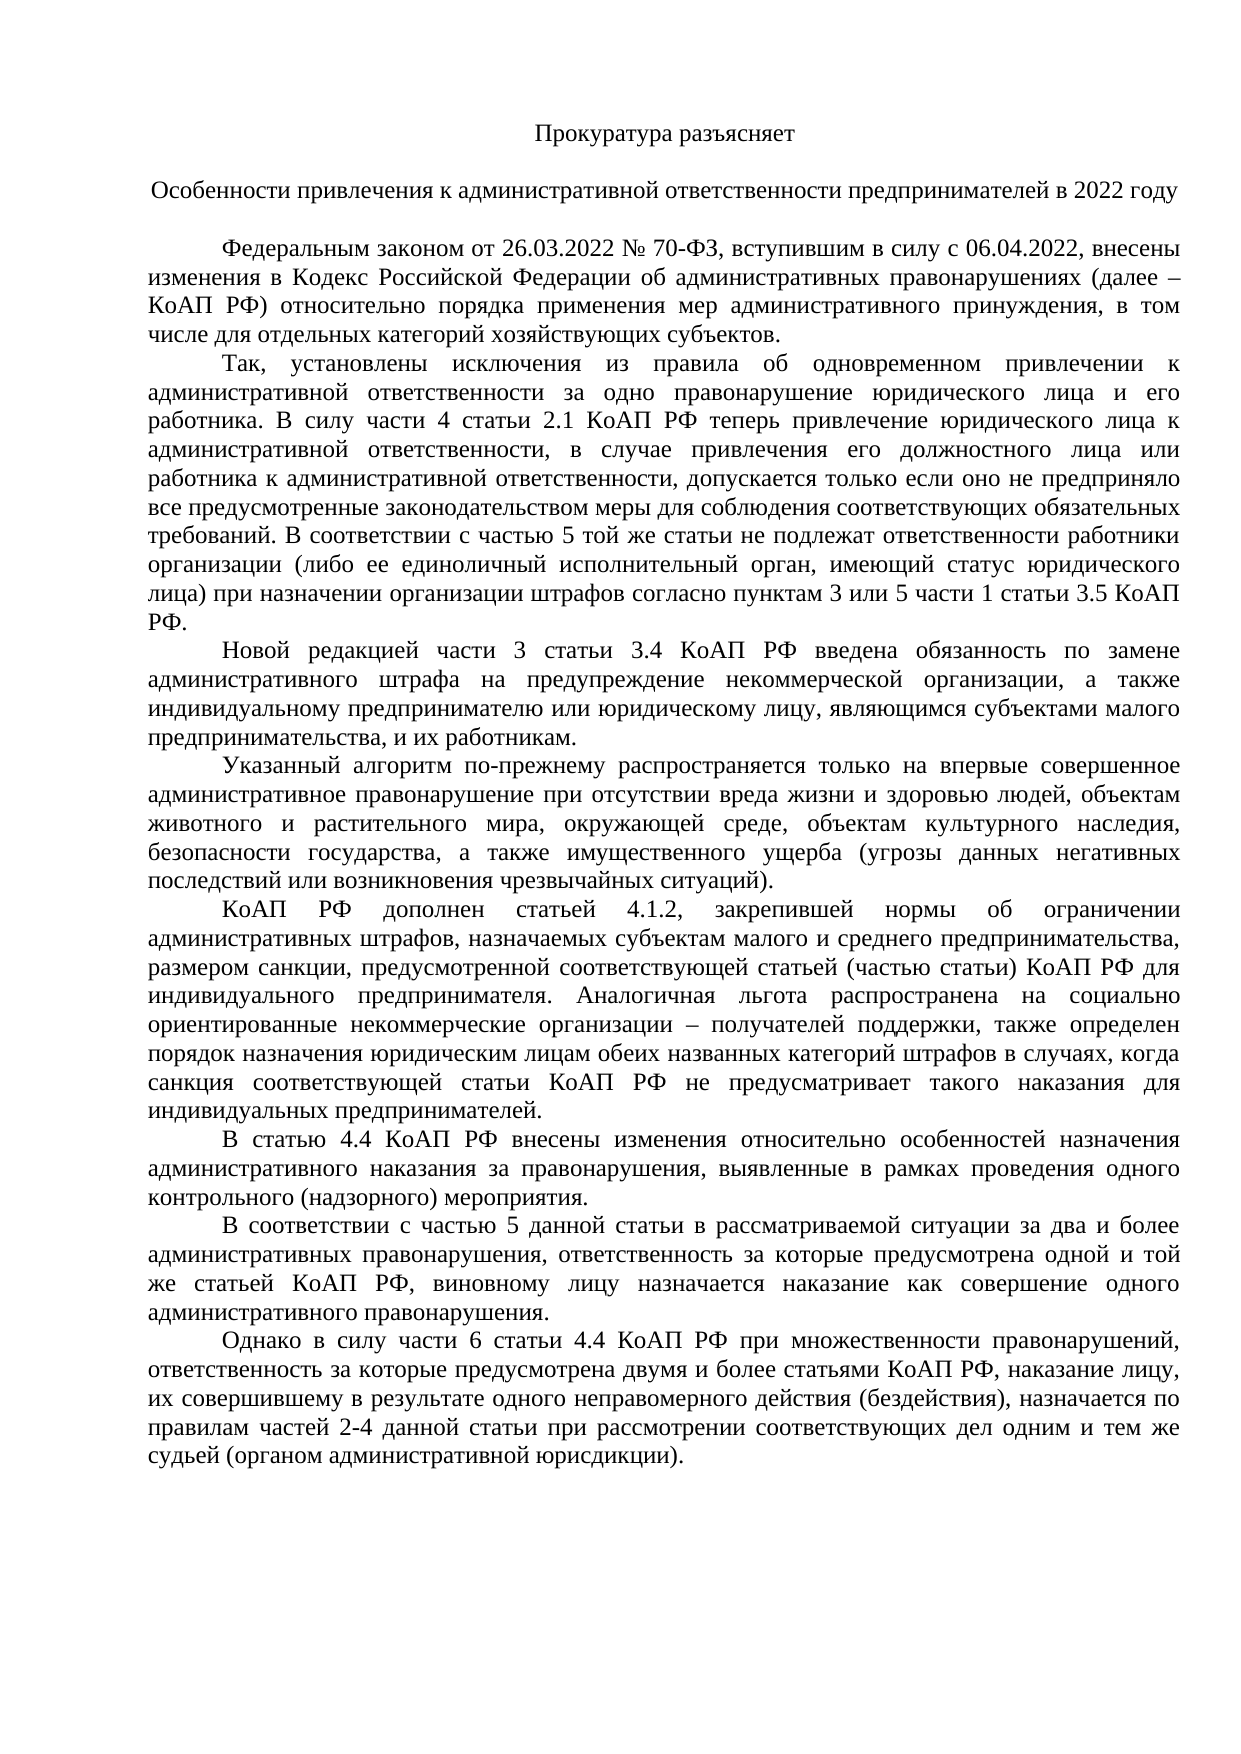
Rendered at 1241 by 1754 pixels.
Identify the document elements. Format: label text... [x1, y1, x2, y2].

text В соответствии с частью 5 данной статьи в рассматриваемой ситуации за два и более административных правонарушения, ответственность за которые предусмотрена одной и той же статьей КоАП РФ, виновному лицу назначается наказание как совершение одного административного правонарушения. [148, 1211, 1181, 1326]
text Новой редакцией части 3 статьи 3.4 КоАП РФ введена обязанность по замене административного штрафа на предупреждение некоммерческой организации, а также индивидуальному предпринимателю или юридическому лицу, являющимся субъектами малого предпринимательства, и их работникам. [148, 636, 1181, 751]
text Так, установлены исключения из правила об одновременном привлечении к административной ответственности за одно правонарушение юридического лица и его работника. В силу части 4 статьи 2.1 КоАП РФ теперь привлечение юридического лица к административной ответственности, в случае привлечения его должностного лица или работника к административной ответственности, допускается только если оно не предприняло все предусмотренные законодательством меры для соблюдения соответствующих обязательных требований. В соответствии с частью 5 той же статьи не подлежат ответственности работники организации (либо ее единоличный исполнительный орган, имеющий статус юридического лица) при назначении организации штрафов согласно пунктам 3 или 5 части 1 статьи 3.5 КоАП РФ. [148, 348, 1181, 636]
text Федеральным законом от 26.03.2022 № 70-ФЗ, вступившим в силу с 06.04.2022, внесены изменения в Кодекс Российской Федерации об административных правонарушениях (далее – КоАП РФ) относительно порядка применения мер административного принуждения, в том числе для отдельных категорий хозяйствующих субъектов. [148, 233, 1181, 348]
text Прокуратура разъясняет [148, 118, 1181, 147]
text Указанный алгоритм по-прежнему распространяется только на впервые совершенное административное правонарушение при отсутствии вреда жизни и здоровью людей, объектам животного и растительного мира, окружающей среде, объектам культурного наследия, безопасности государства, а также имущественного ущерба (угрозы данных негативных последствий или возникновения чрезвычайных ситуаций). [148, 751, 1181, 894]
text Особенности привлечения к административной ответственности предпринимателей в 2022 году [148, 176, 1181, 204]
text Однако в силу части 6 статьи 4.4 КоАП РФ при множественности правонарушений, ответственность за которые предусмотрена двумя и более статьями КоАП РФ, наказание лицу, их совершившему в результате одного неправомерного действия (бездействия), назначается по правилам частей 2-4 данной статьи при рассмотрении соответствующих дел одним и тем же судьей (органом административной юрисдикции). [148, 1326, 1181, 1469]
text КоАП РФ дополнен статьей 4.1.2, закрепившей нормы об ограничении административных штрафов, назначаемых субъектам малого и среднего предпринимательства, размером санкции, предусмотренной соответствующей статьей (частью статьи) КоАП РФ для индивидуального предпринимателя. Аналогичная льгота распространена на социально ориентированные некоммерческие организации – получателей поддержки, также определен порядок назначения юридическим лицам обеих названных категорий штрафов в случаях, когда санкция соответствующей статьи КоАП РФ не предусматривает такого наказания для индивидуальных предпринимателей. [148, 894, 1181, 1124]
text В статью 4.4 КоАП РФ внесены изменения относительно особенностей назначения административного наказания за правонарушения, выявленные в рамках проведения одного контрольного (надзорного) мероприятия. [148, 1124, 1181, 1211]
